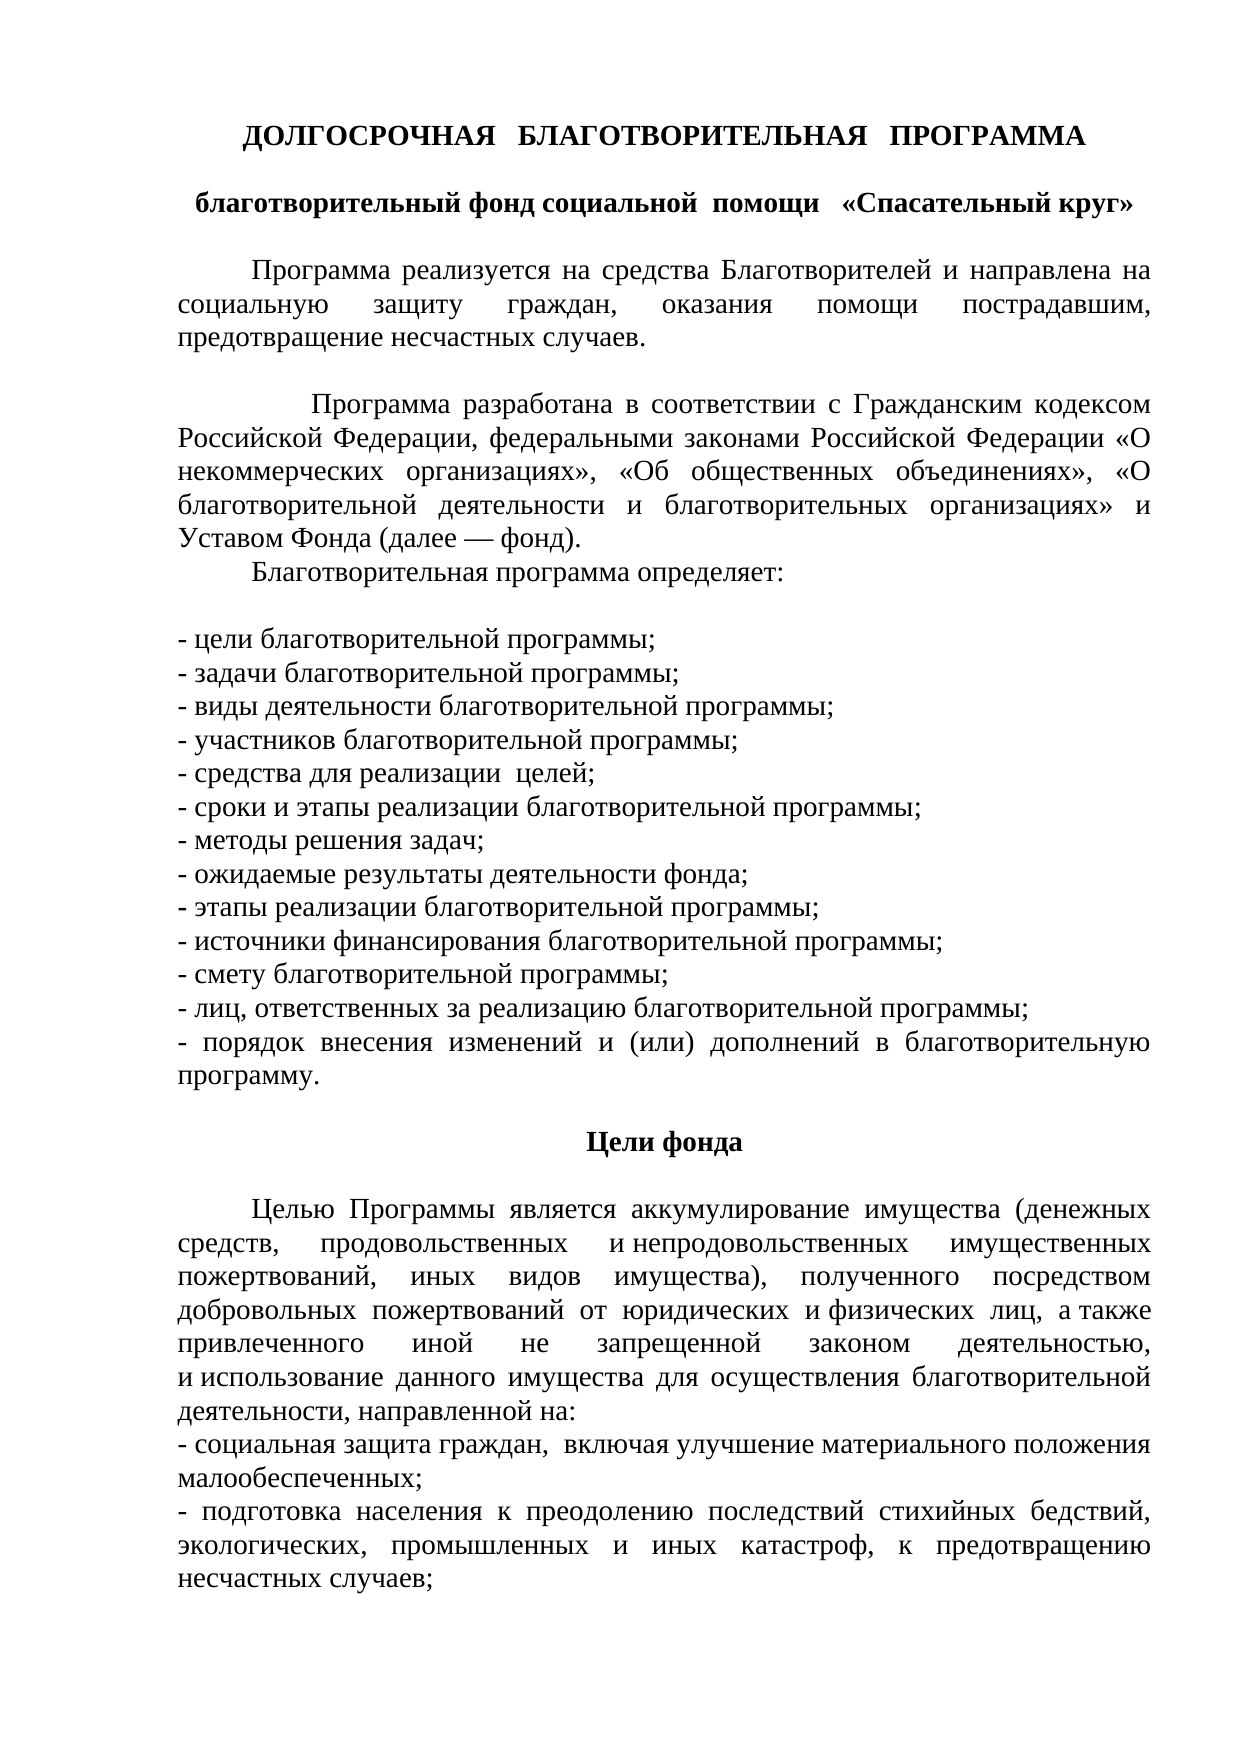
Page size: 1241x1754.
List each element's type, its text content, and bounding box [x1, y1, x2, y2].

text - этапы реализации благотворительной программы; [177, 889, 1152, 923]
text ДОЛГОСРОЧНАЯ БЛАГОТВОРИТЕЛЬНАЯ ПРОГРАММА [177, 118, 1152, 152]
text - ожидаемые результаты деятельности фонда; [177, 856, 1152, 889]
text Благотворительная программа определяет: [177, 554, 1152, 588]
text - задачи благотворительной программы; [177, 655, 1152, 688]
text - порядок внесения изменений и (или) дополнений в благотворительную программу. [177, 1024, 1152, 1091]
text - сроки и этапы реализации благотворительной программы; [177, 789, 1152, 822]
text благотворительный фонд социальной помощи «Спасательный круг» [177, 185, 1152, 219]
text - источники финансирования благотворительной программы; [177, 923, 1152, 957]
text - лиц, ответственных за реализацию благотворительной программы; [177, 990, 1152, 1024]
text - подготовка населения к преодолению последствий стихийных бедствий, экологических, промышленных и иных катастроф, к предотвращению несчастных случаев; [177, 1493, 1152, 1594]
text Целью Программы является аккумулирование имущества (денежных средств, продовольственных и непродовольственных имущественных пожертвований, иных видов имущества), полученного посредством добровольных пожертвований от юридических и физических лиц, а также привлеченного иной не запрещенной законом деятельностью, и использование данного имущества для осуществления благотворительной деятельности, направленной на: [177, 1191, 1152, 1426]
text Программа реализуется на средства Благотворителей и направлена на социальную защиту граждан, оказания помощи пострадавшим, предотвращение несчастных случаев. [177, 252, 1152, 353]
text - социальная защита граждан, включая улучшение материального положения малообеспеченных; [177, 1426, 1152, 1493]
text - средства для реализации целей; [177, 755, 1152, 789]
text Цели фонда [177, 1124, 1152, 1158]
text Программа разработана в соответствии с Гражданским кодексом Российской Федерации, федеральными законами Российской Федерации «О некоммерческих организациях», «Об общественных объединениях», «О благотворительной деятельности и благотворительных организациях» и Уставом Фонда (далее — фонд). [177, 353, 1152, 554]
text - методы решения задач; [177, 822, 1152, 856]
text - участников благотворительной программы; [177, 722, 1152, 755]
text - виды деятельности благотворительной программы; [177, 688, 1152, 722]
text - цели благотворительной программы; [177, 621, 1152, 655]
text - смету благотворительной программы; [177, 957, 1152, 990]
